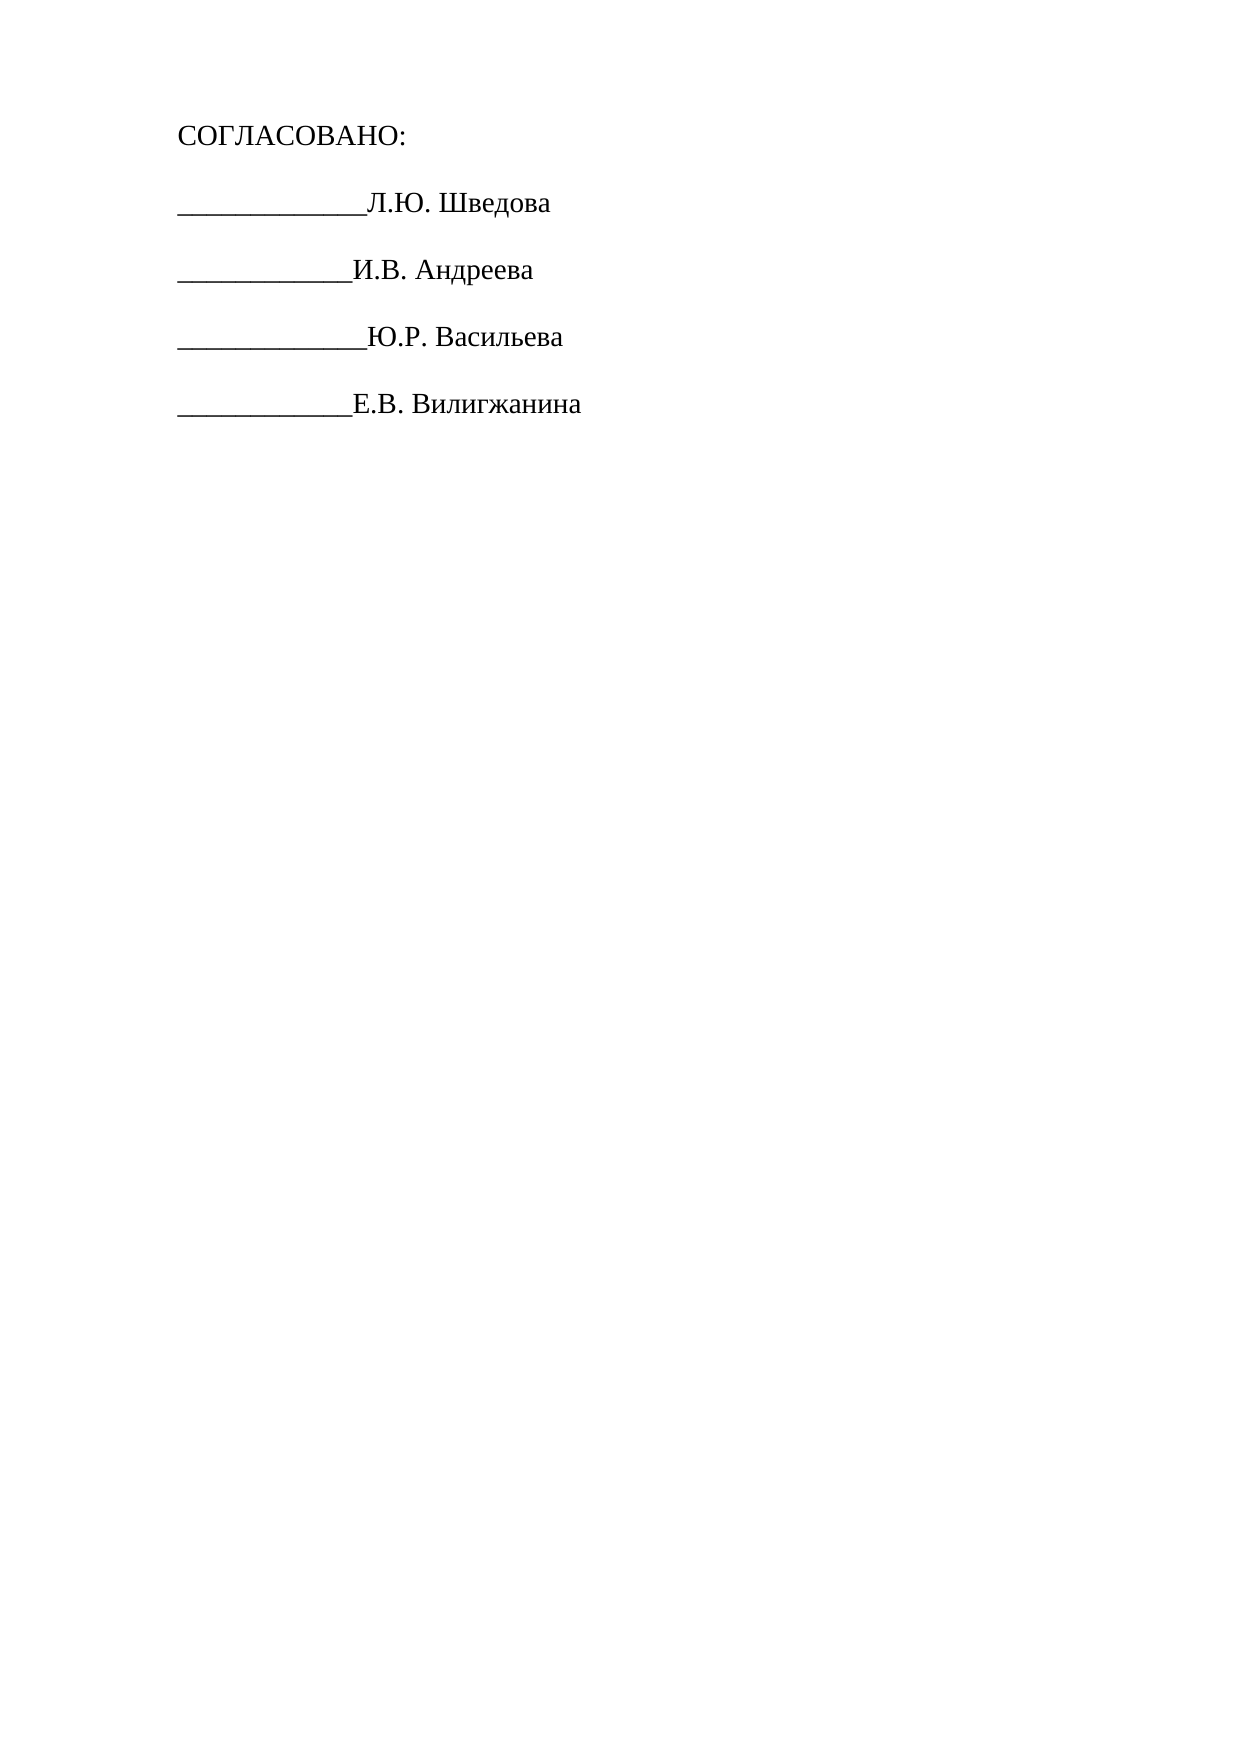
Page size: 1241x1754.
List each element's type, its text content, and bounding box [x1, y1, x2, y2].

text _____________Л.Ю. Шведова [177, 185, 1181, 219]
text ____________Е.В. Вилигжанина [177, 386, 1181, 420]
text СОГЛАСОВАНО: [177, 118, 1181, 152]
text _____________Ю.Р. Васильева [177, 319, 1181, 353]
text ____________И.В. Андреева [177, 252, 1181, 286]
